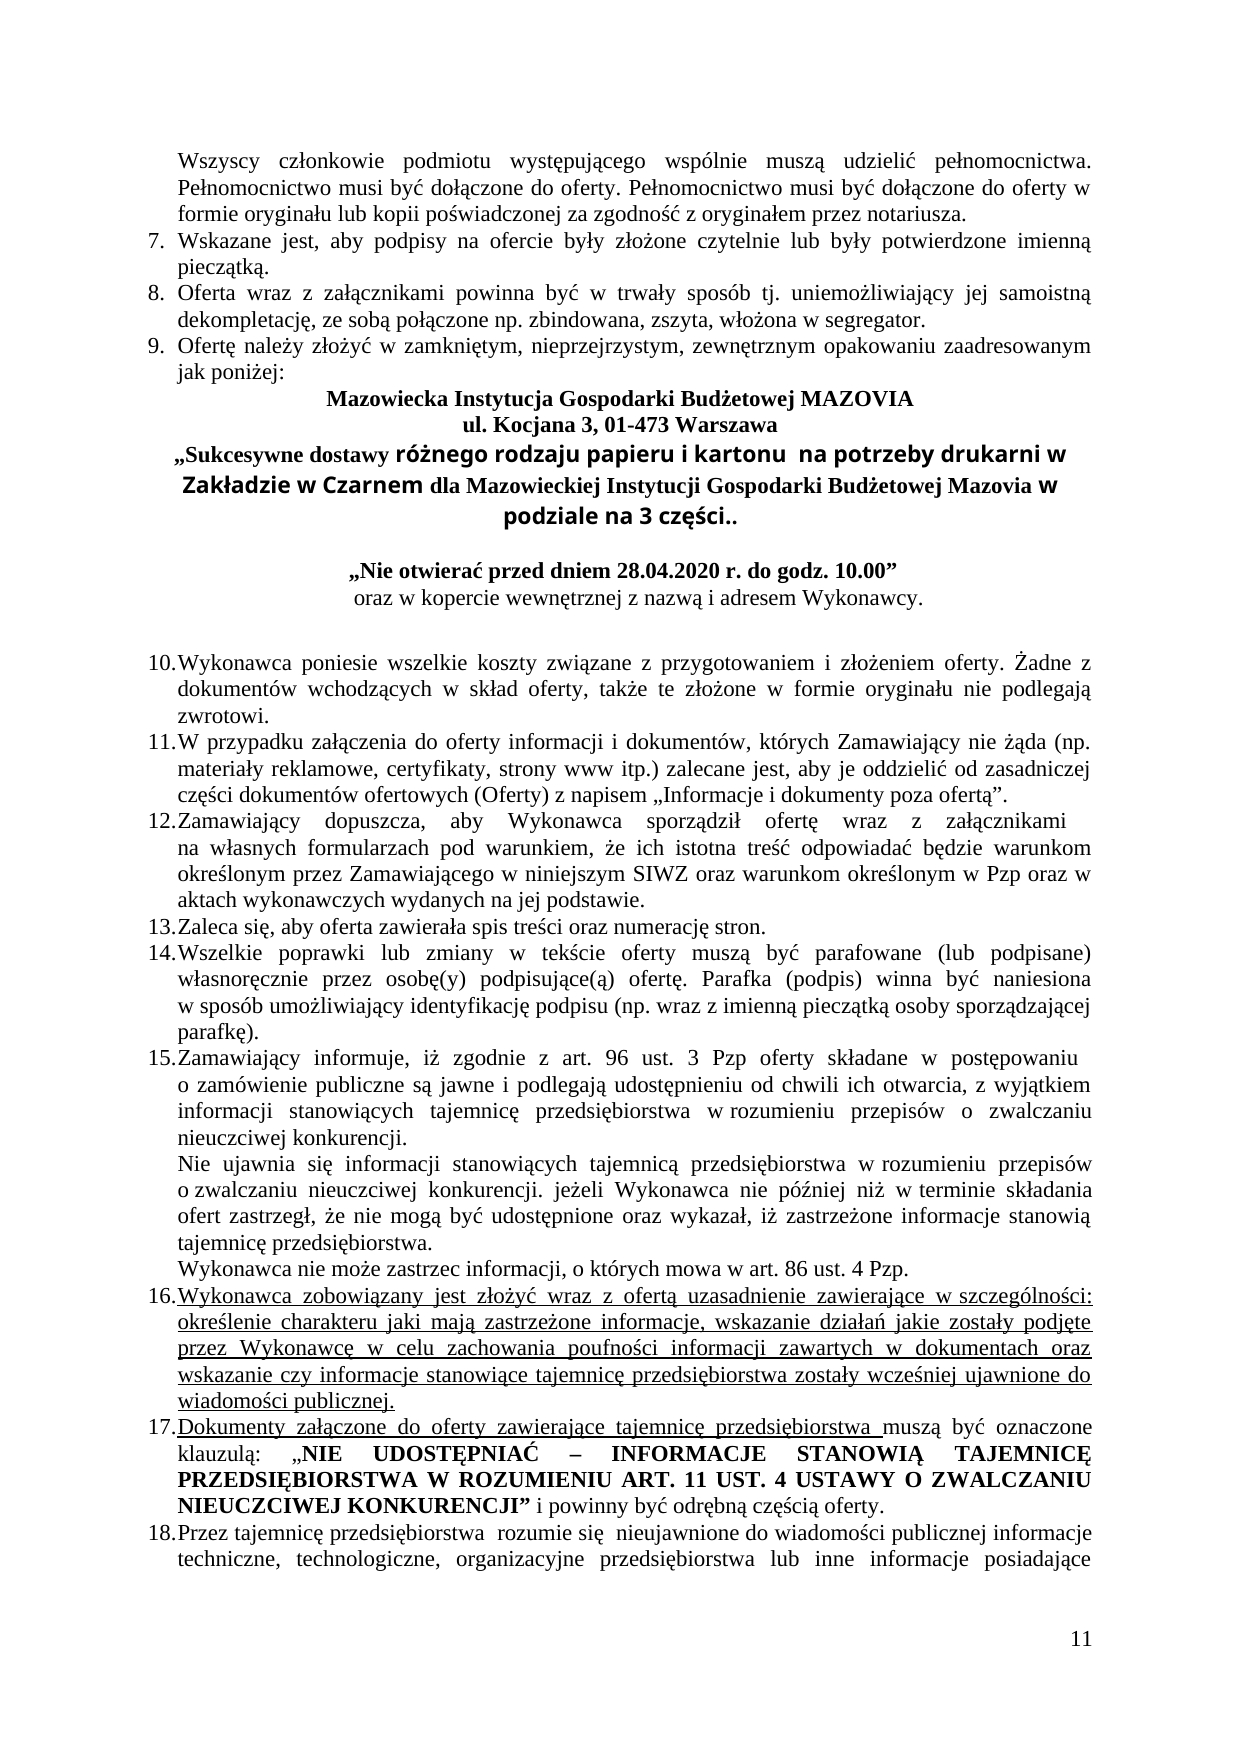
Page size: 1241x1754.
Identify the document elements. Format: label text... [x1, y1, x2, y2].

list Wykonawca zobowiązany jest złożyć wraz z ofertą uzasadnienie zawierające w szczególności: określenie charakteru jaki mają zastrzeżone informacje, wskazanie działań jakie zostały podjęte przez Wykonawcę w celu zachowania poufności informacji zawartych w dokumentach oraz wskazanie czy informacje stanowiące tajemnicę przedsiębiorstwa zostały wcześniej ujawnione do wiadomości publicznej. [148, 1282, 1093, 1413]
list Nie ujawnia się informacji stanowiących tajemnicą przedsiębiorstwa w rozumieniu przepisów o zwalczaniu nieuczciwej konkurencji. jeżeli Wykonawca nie później niż w terminie składania ofert zastrzegł, że nie mogą być udostępnione oraz wykazał, iż zastrzeżone informacje stanowią tajemnicę przedsiębiorstwa. [177, 1150, 1093, 1255]
text „Nie otwierać przed dniem 28.04.2020 r. do godz. 10.00” [148, 558, 1093, 584]
text oraz w kopercie wewnętrznej z nazwą i adresem Wykonawcy. [148, 584, 1093, 610]
list Zamawiający informuje, iż zgodnie z art. 96 ust. 3 Pzp oferty składane w postępowaniu o zamówienie publiczne są jawne i podlegają udostępnieniu od chwili ich otwarcia, z wyjątkiem informacji stanowiących tajemnicę przedsiębiorstwa w rozumieniu przepisów o zwalczaniu nieuczciwej konkurencji. [148, 1044, 1093, 1150]
list Wszelkie poprawki lub zmiany w tekście oferty muszą być parafowane (lub podpisane) własnoręcznie przez osobę(y) podpisujące(ą) ofertę. Parafka (podpis) winna być naniesiona w sposób umożliwiający identyfikację podpisu (np. wraz z imienną pieczątką osoby sporządzającej parafkę). [148, 939, 1093, 1044]
list W przypadku załączenia do oferty informacji i dokumentów, których Zamawiający nie żąda (np. materiały reklamowe, certyfikaty, strony www itp.) zalecane jest, aby je oddzielić od zasadniczej części dokumentów ofertowych (Oferty) z napisem „Informacje i dokumenty poza ofertą”. [148, 728, 1093, 807]
text ul. Kocjana 3, 01-473 Warszawa [148, 411, 1093, 437]
text Mazowiecka Instytucja Gospodarki Budżetowej MAZOVIA [148, 385, 1093, 411]
list Zaleca się, aby oferta zawierała spis treści oraz numerację stron. [148, 913, 1093, 939]
list Dokumenty załączone do oferty zawierające tajemnicę przedsiębiorstwa muszą być oznaczone klauzulą: „NIE UDOSTĘPNIAĆ – INFORMACJE STANOWIĄ TAJEMNICĘ PRZEDSIĘBIORSTWA W ROZUMIENIU ART. 11 UST. 4 USTAWY O ZWALCZANIU NIEUCZCIWEJ KONKURENCJI” i powinny być odrębną częścią oferty. [148, 1413, 1093, 1519]
list Oferta wraz z załącznikami powinna być w trwały sposób tj. uniemożliwiający jej samoistną dekompletację, ze sobą połączone np. zbindowana, zszyta, włożona w segregator. [148, 279, 1093, 332]
text Wszyscy członkowie podmiotu występującego wspólnie muszą udzielić pełnomocnictwa. Pełnomocnictwo musi być dołączone do oferty. Pełnomocnictwo musi być dołączone do oferty w formie oryginału lub kopii poświadczonej za zgodność z oryginałem przez notariusza. [177, 148, 1093, 227]
list Wskazane jest, aby podpisy na ofercie były złożone czytelnie lub były potwierdzone imienną pieczątką. [148, 227, 1093, 279]
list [148, 1519, 1093, 1572]
list Ofertę należy złożyć w zamkniętym, nieprzejrzystym, zewnętrznym opakowaniu zaadresowanym jak poniżej: [148, 332, 1093, 385]
list Zamawiający dopuszcza, aby Wykonawca sporządził ofertę wraz z załącznikami na własnych formularzach pod warunkiem, że ich istotna treść odpowiadać będzie warunkom określonym przez Zamawiającego w niniejszym SIWZ oraz warunkom określonym w Pzp oraz w aktach wykonawczych wydanych na jej podstawie. [148, 807, 1093, 913]
list Wykonawca poniesie wszelkie koszty związane z przygotowaniem i złożeniem oferty. Żadne z dokumentów wchodzących w skład oferty, także te złożone w formie oryginału nie podlegają zwrotowi. [148, 649, 1093, 728]
list Wykonawca nie może zastrzec informacji, o których mowa w art. 86 ust. 4 Pzp. [177, 1255, 1093, 1282]
text „Sukcesywne dostawy różnego rodzaju papieru i kartonu na potrzeby drukarni w Zakładzie w Czarnem dla Mazowieckiej Instytucji Gospodarki Budżetowej Mazovia w podziale na 3 części.. [148, 437, 1093, 531]
